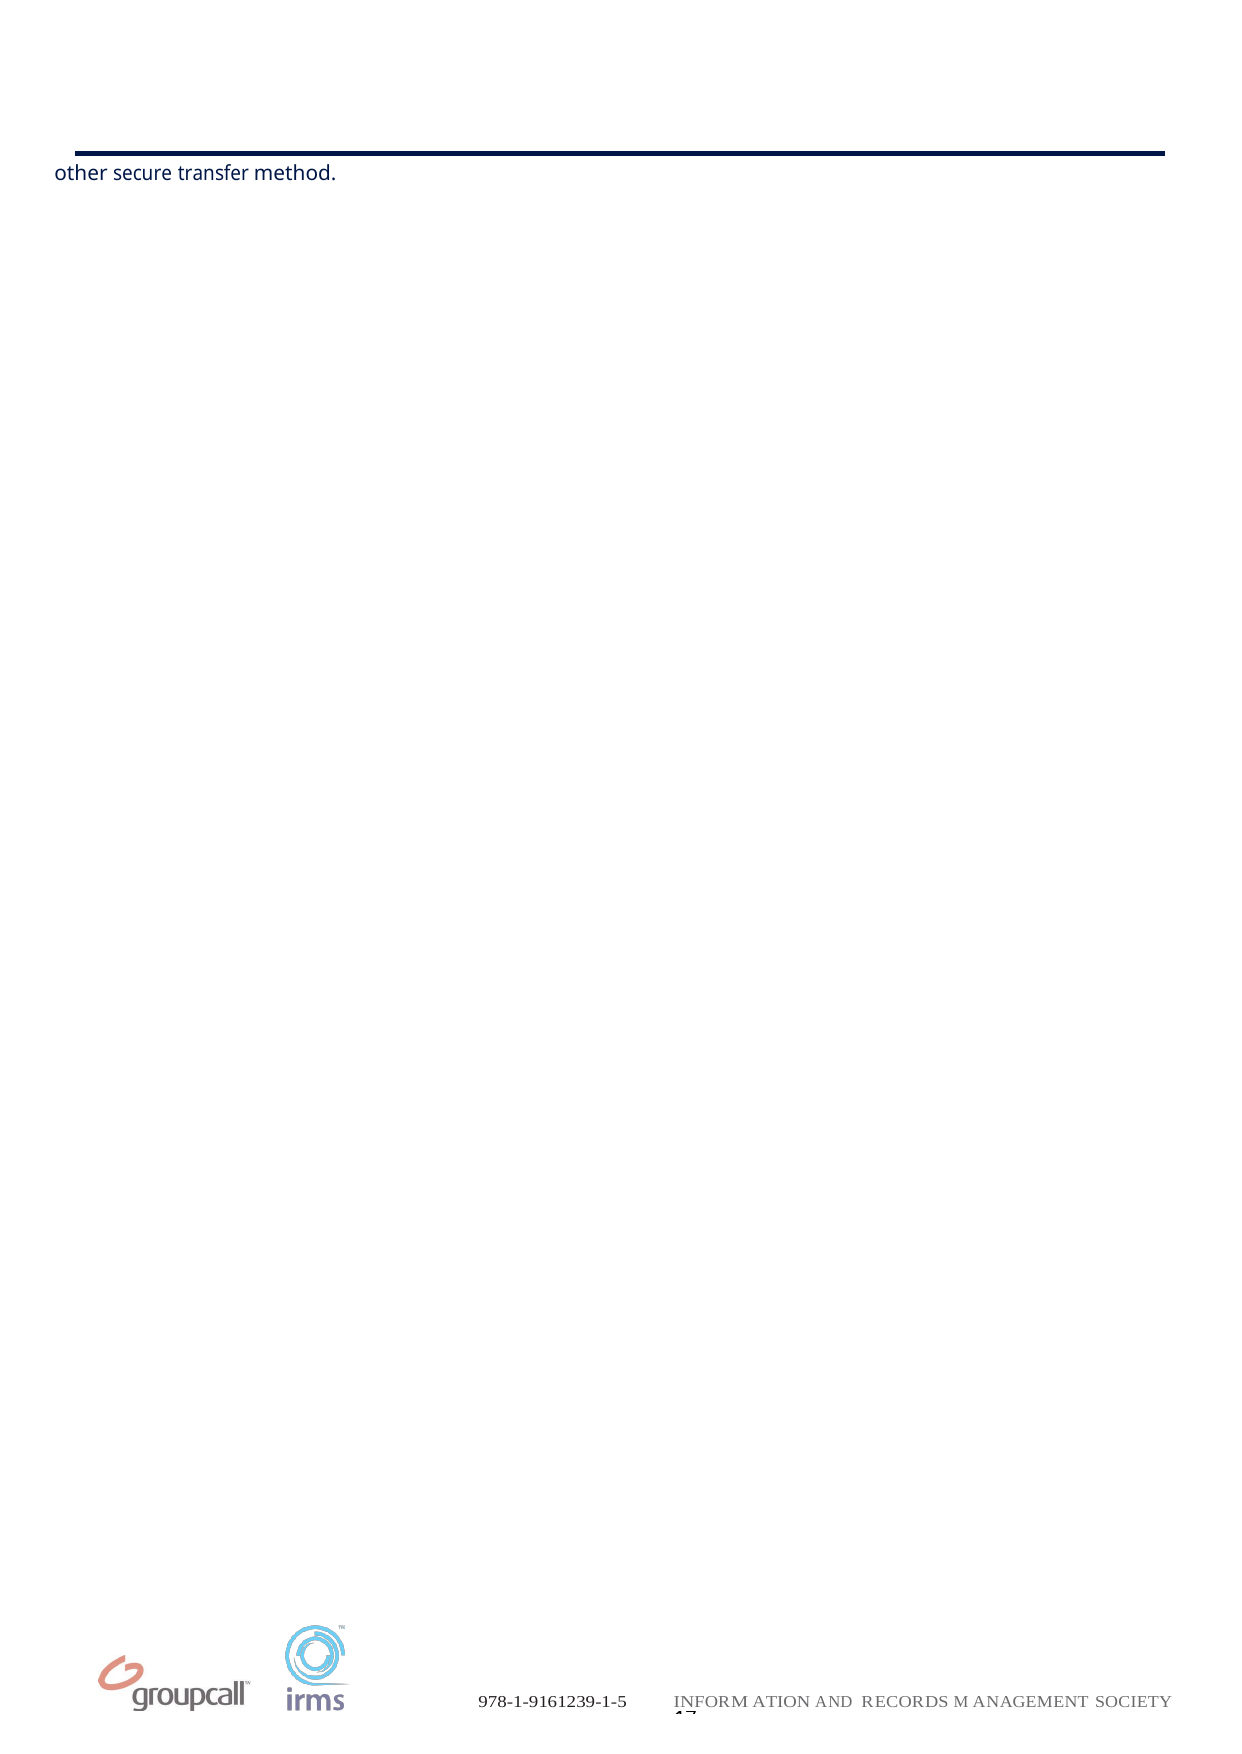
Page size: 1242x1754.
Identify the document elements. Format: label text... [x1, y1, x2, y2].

picture [284, 1625, 351, 1711]
text • If held electronically, records may be sent to a named contact via secure encrypted e-mail, or other secure transfer method. [25, 156, 551, 187]
picture [98, 1655, 251, 1711]
